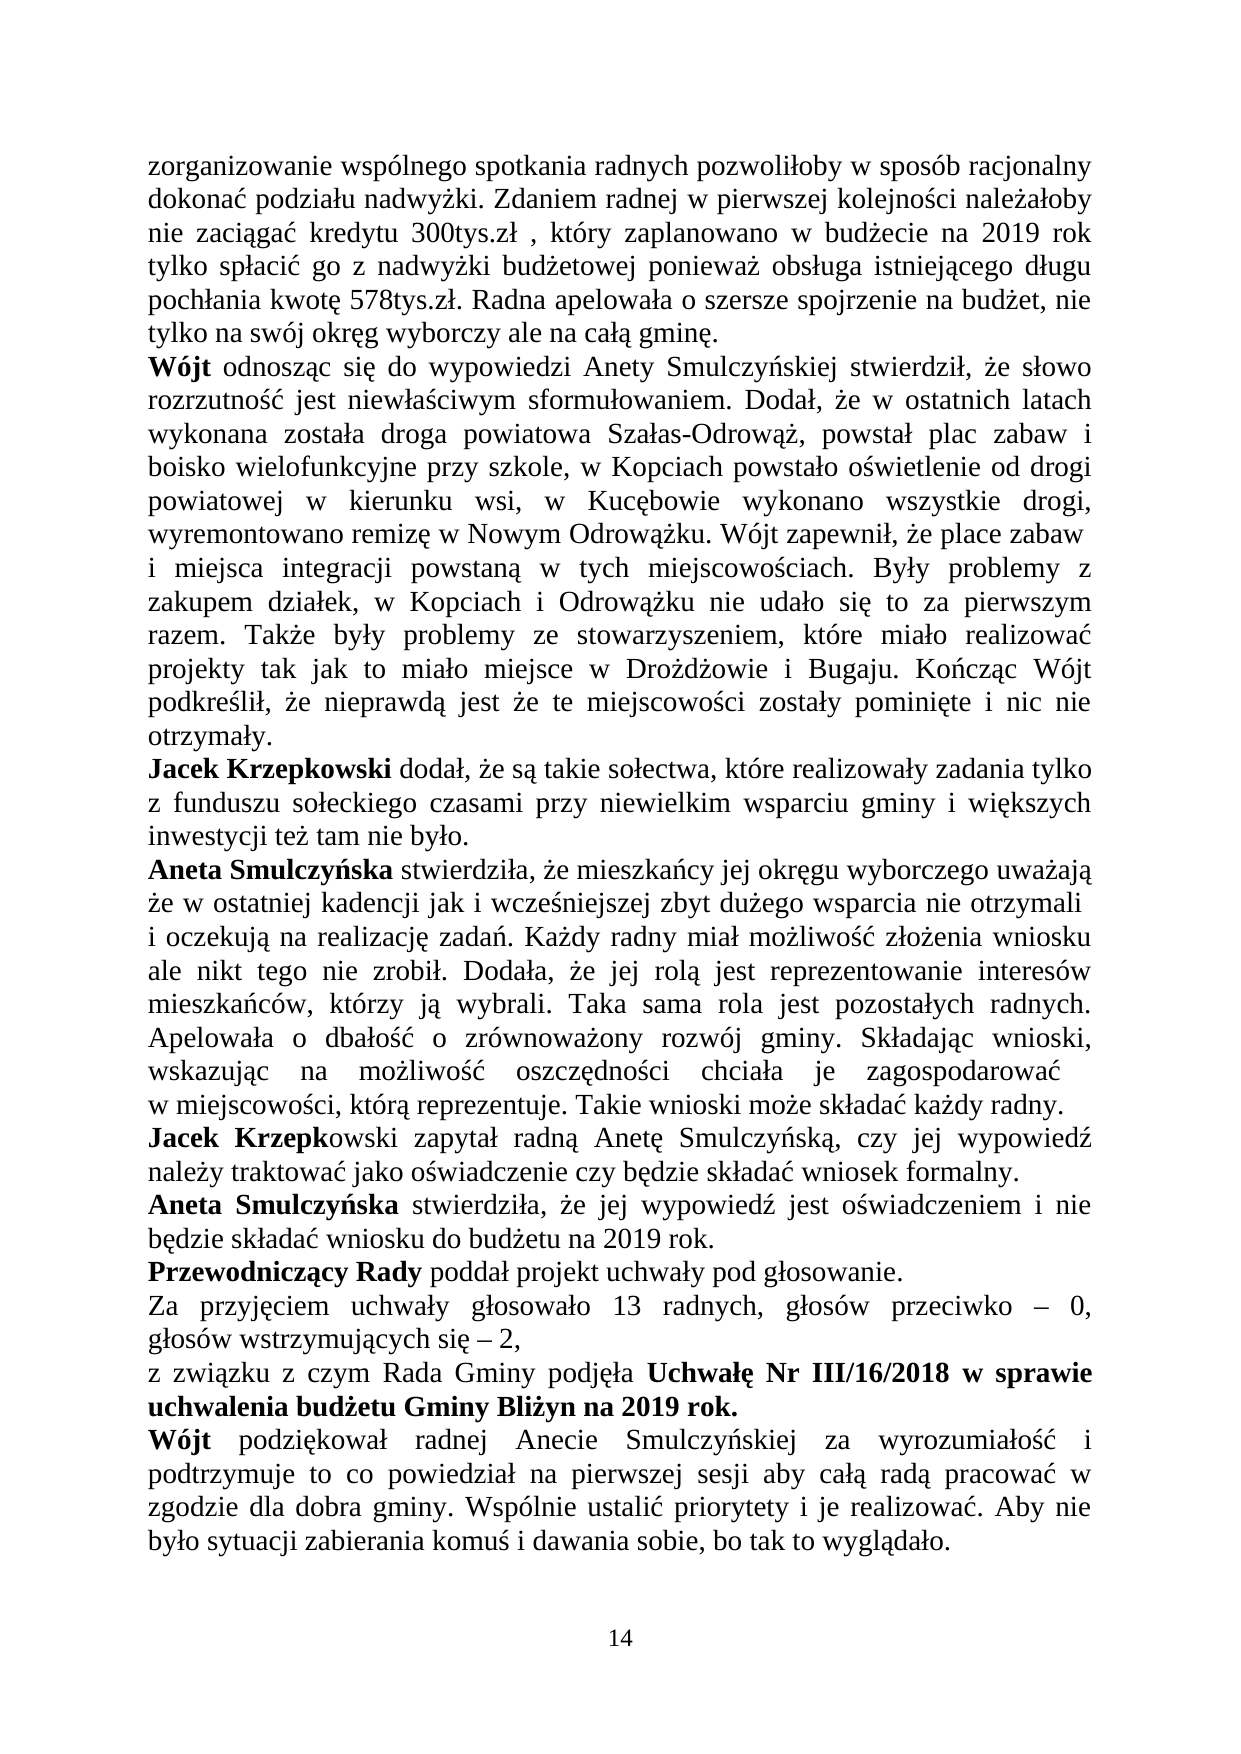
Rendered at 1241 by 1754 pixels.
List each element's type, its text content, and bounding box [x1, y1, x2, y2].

text Za przyjęciem uchwały głosowało 13 radnych, głosów przeciwko – 0, głosów wstrzymujących się – 2, [148, 1288, 1093, 1355]
text Przewodniczący Rady poddał projekt uchwały pod głosowanie. [148, 1254, 1093, 1288]
text Wójt odnosząc się do wypowiedzi Anety Smulczyńskiej stwierdził, że słowo rozrzutność jest niewłaściwym sformułowaniem. Dodał, że w ostatnich latach wykonana została droga powiatowa Szałas-Odrowąż, powstał plac zabaw i boisko wielofunkcyjne przy szkole, w Kopciach powstało oświetlenie od drogi powiatowej w kierunku wsi, w Kucębowie wykonano wszystkie drogi, wyremontowano remizę w Nowym Odrowążku. Wójt zapewnił, że place zabaw i miejsca integracji powstaną w tych miejscowościach. Były problemy z zakupem działek, w Kopciach i Odrowążku nie udało się to za pierwszym razem. Także były problemy ze stowarzyszeniem, które miało realizować projekty tak jak to miało miejsce w Drożdżowie i Bugaju. Kończąc Wójt podkreślił, że nieprawdą jest że te miejscowości zostały pominięte i nic nie otrzymały. [148, 349, 1093, 751]
text Aneta Smulczyńska stwierdziła, że jej wypowiedź jest oświadczeniem i nie będzie składać wniosku do budżetu na 2019 rok. [148, 1187, 1093, 1254]
text Wójt podziękował radnej Anecie Smulczyńskiej za wyrozumiałość i podtrzymuje to co powiedział na pierwszej sesji aby całą radą pracować w zgodzie dla dobra gminy. Wspólnie ustalić priorytety i je realizować. Aby nie było sytuacji zabierania komuś i dawania sobie, bo tak to wyglądało. [148, 1422, 1093, 1556]
text Aneta Smulczyńska stwierdziła, że mieszkańcy jej okręgu wyborczego uważają że w ostatniej kadencji jak i wcześniejszej zbyt dużego wsparcia nie otrzymali i oczekują na realizację zadań. Każdy radny miał możliwość złożenia wniosku ale nikt tego nie zrobił. Dodała, że jej rolą jest reprezentowanie interesów mieszkańców, którzy ją wybrali. Taka sama rola jest pozostałych radnych. Apelowała o dbałość o zrównoważony rozwój gminy. Składając wnioski, wskazując na możliwość oszczędności chciała je zagospodarować w miejscowości, którą reprezentuje. Takie wnioski może składać każdy radny. [148, 852, 1093, 1120]
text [148, 148, 1093, 349]
text z związku z czym Rada Gminy podjęła Uchwałę Nr III/16/2018 w sprawie uchwalenia budżetu Gminy Bliżyn na 2019 rok. [148, 1355, 1093, 1422]
text Jacek Krzepkowski zapytał radną Anetę Smulczyńską, czy jej wypowiedź należy traktować jako oświadczenie czy będzie składać wniosek formalny. [148, 1120, 1093, 1187]
text Jacek Krzepkowski dodał, że są takie sołectwa, które realizowały zadania tylko z funduszu sołeckiego czasami przy niewielkim wsparciu gminy i większych inwestycji też tam nie było. [148, 751, 1093, 852]
